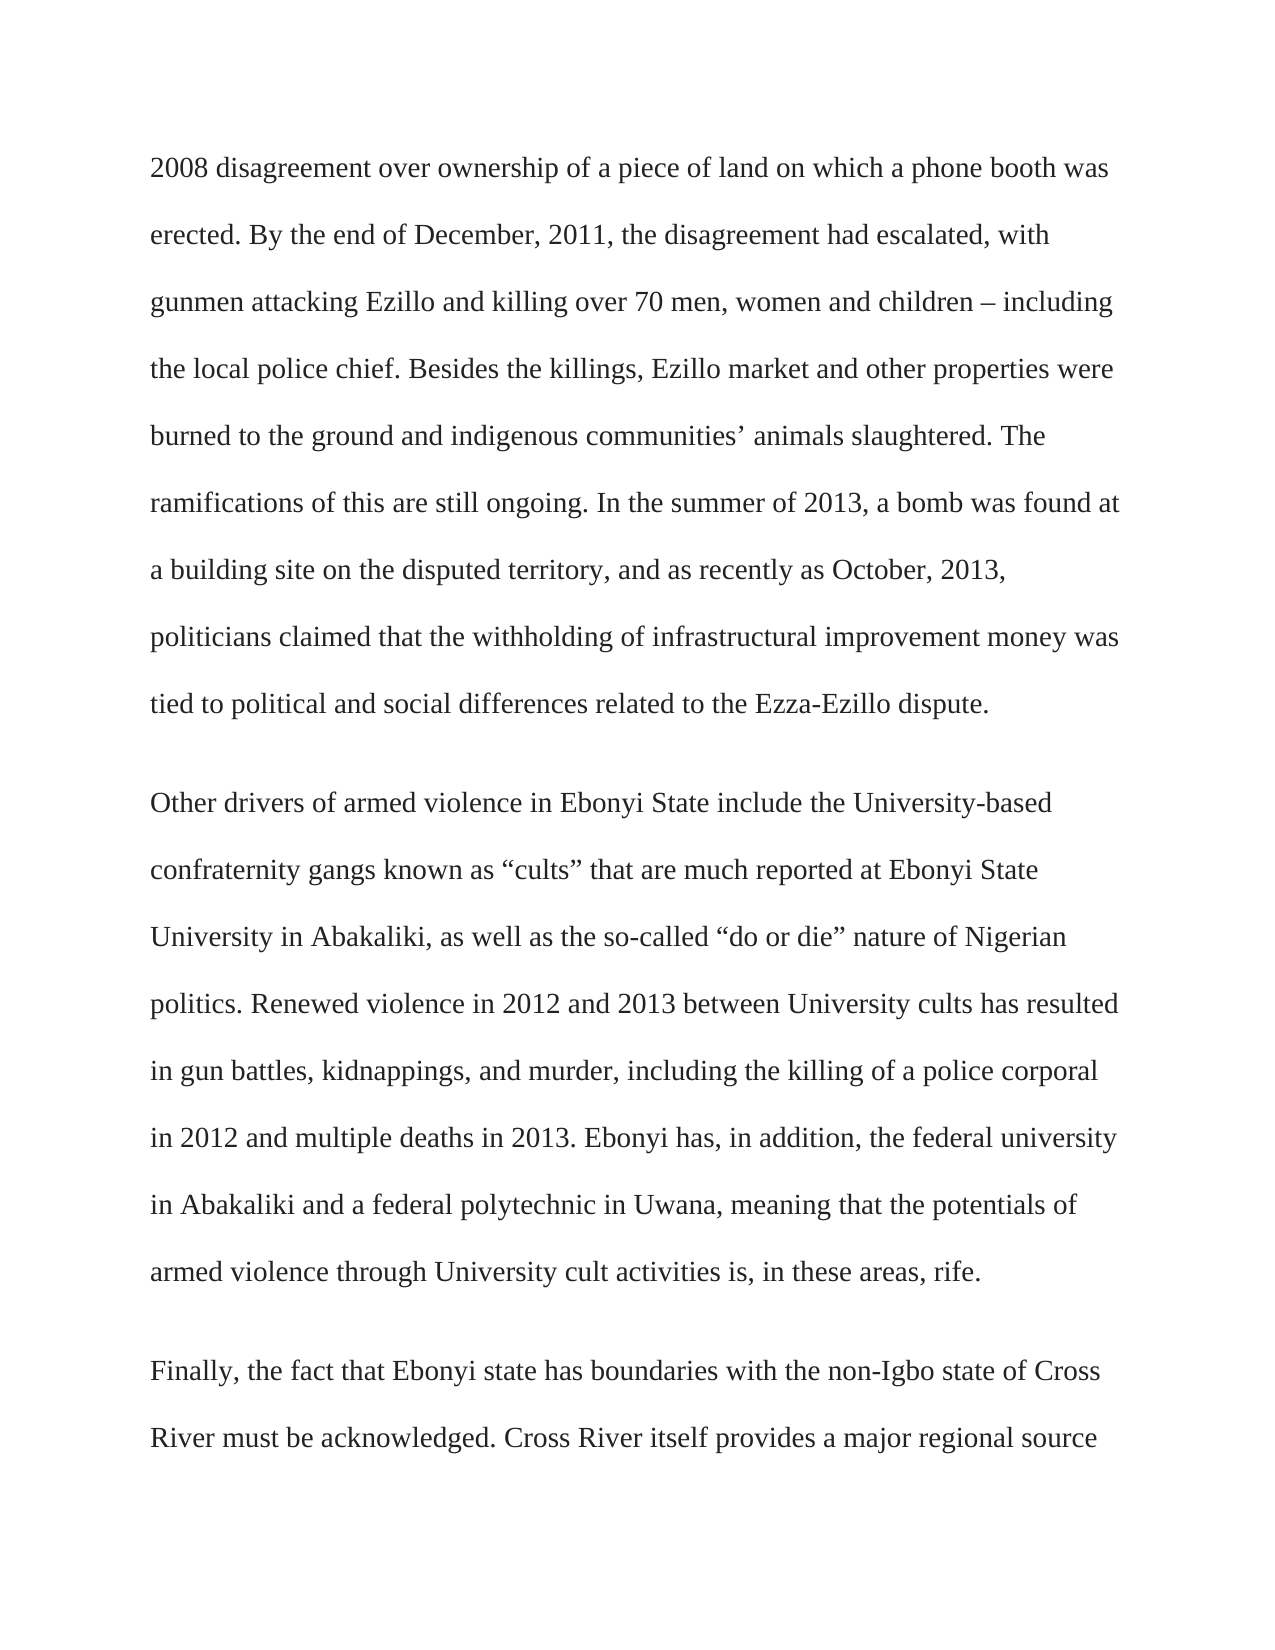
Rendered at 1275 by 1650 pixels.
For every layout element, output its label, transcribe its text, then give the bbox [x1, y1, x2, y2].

text Other drivers of armed violence in Ebonyi State include the University-based confraternity gangs known as “cults” that are much reported at Ebonyi State University in Abakaliki, as well as the so-called “do or die” nature of Nigerian politics. Renewed violence in 2012 and 2013 between University cults has resulted in gun battles, kidnappings, and murder, including the killing of a police corporal in 2012 and multiple deaths in 2013. Ebonyi has, in addition, the federal university in Abakaliki and a federal polytechnic in Uwana, meaning that the potentials of armed violence through University cult activities is, in these areas, rife. [150, 785, 1125, 1288]
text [150, 1353, 1125, 1453]
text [150, 150, 1125, 720]
